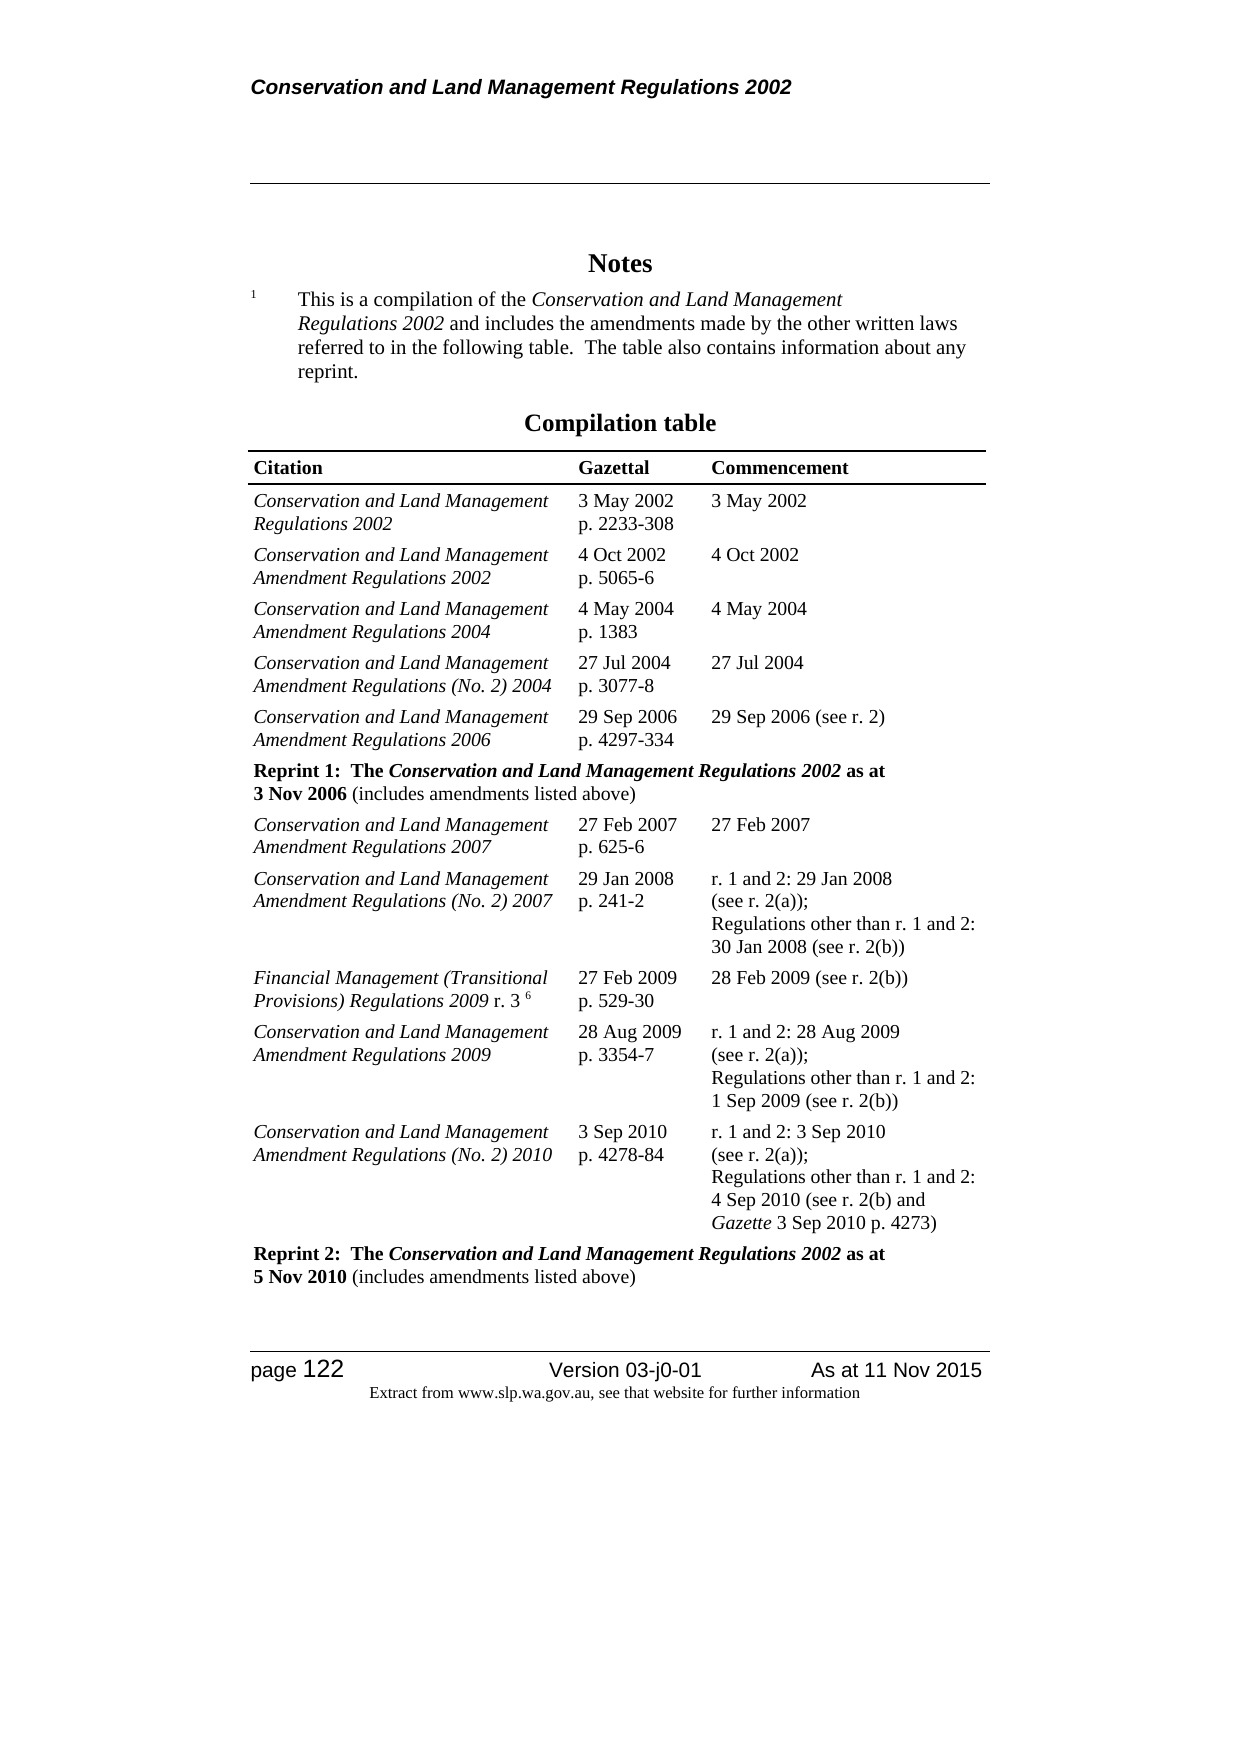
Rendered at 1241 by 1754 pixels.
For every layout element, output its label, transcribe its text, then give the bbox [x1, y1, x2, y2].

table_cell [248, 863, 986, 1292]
subtitle Compilation table [250, 408, 990, 437]
text 1 This is a compilation of the Conservation and Land Management Regulations 2002 and includes the amendments made by the other written laws referred to in the following table. The table also contains information about any reprint. [250, 287, 990, 383]
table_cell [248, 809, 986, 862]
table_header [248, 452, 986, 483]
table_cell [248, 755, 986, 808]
subtitle Notes [250, 247, 990, 279]
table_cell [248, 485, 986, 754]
